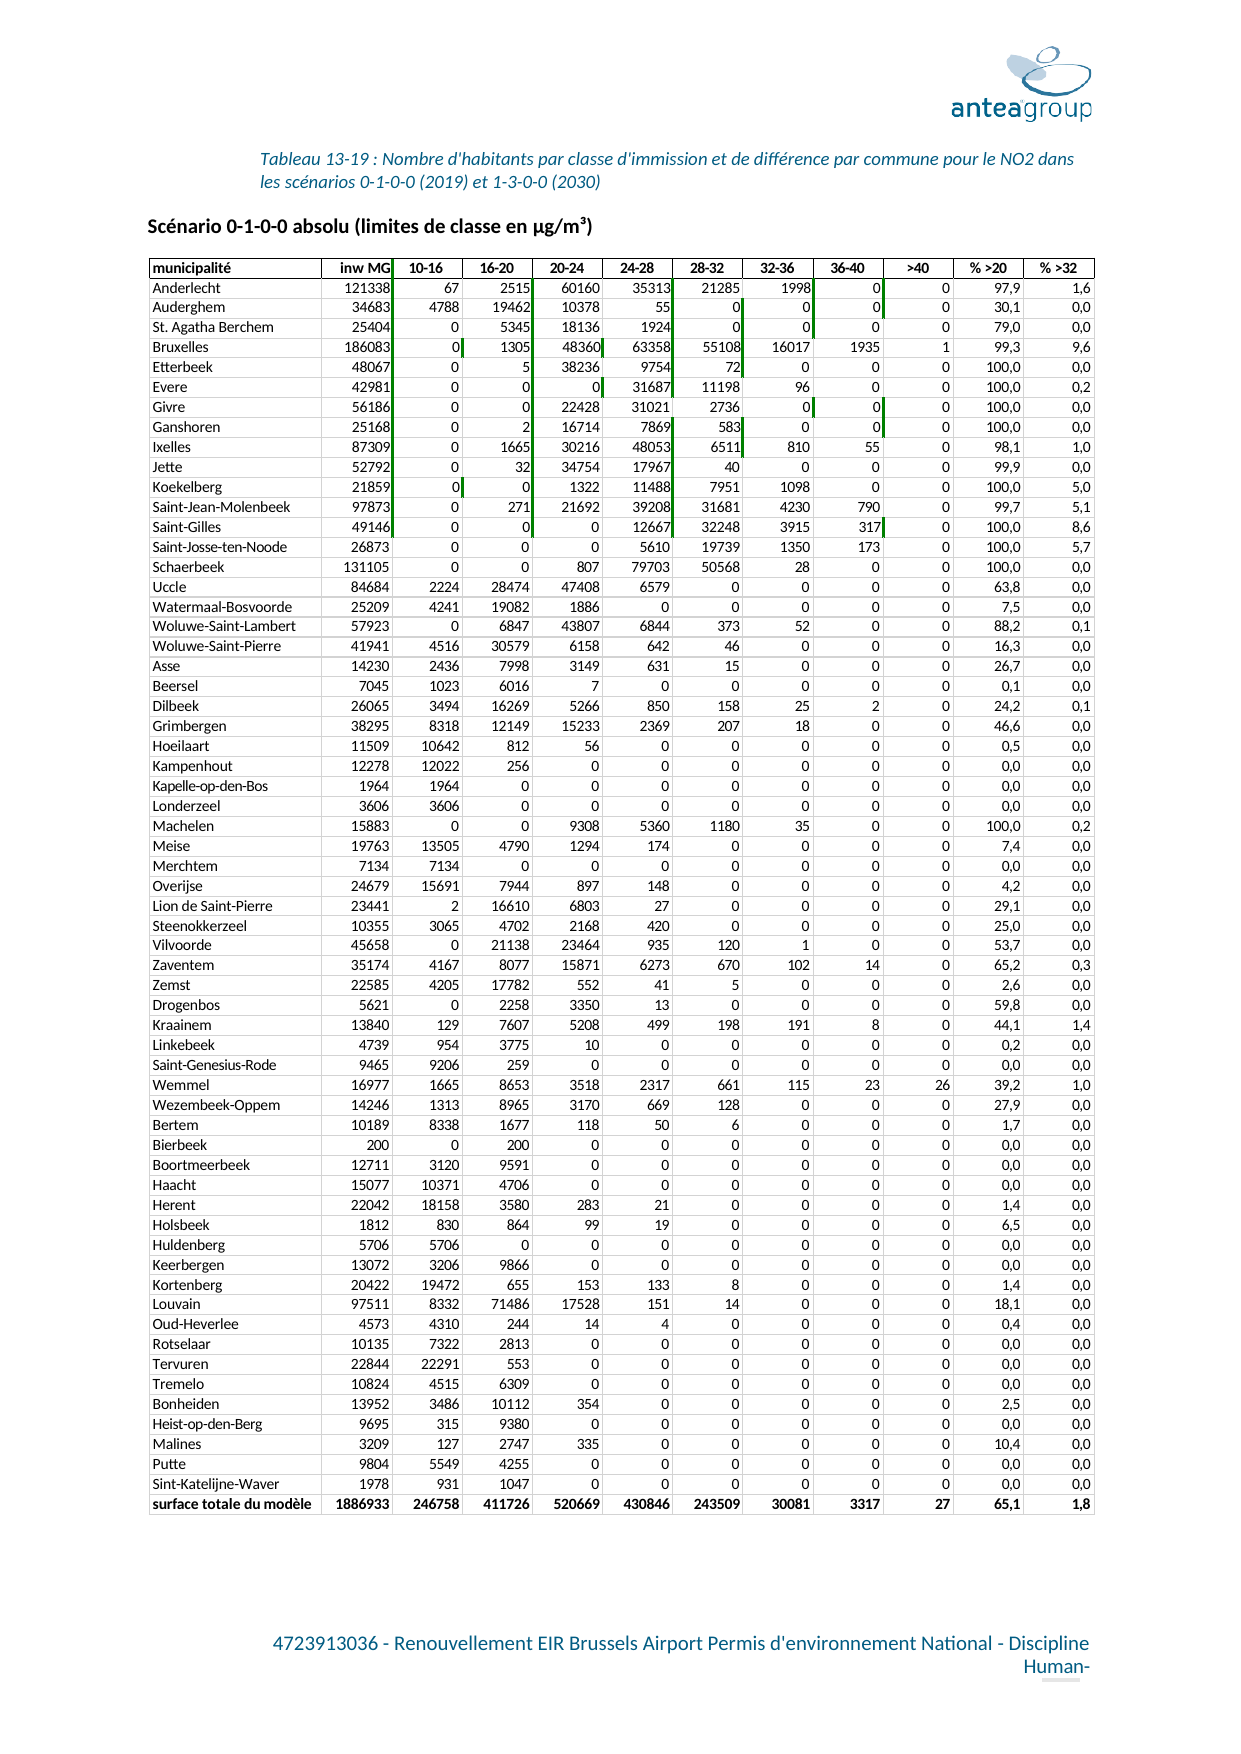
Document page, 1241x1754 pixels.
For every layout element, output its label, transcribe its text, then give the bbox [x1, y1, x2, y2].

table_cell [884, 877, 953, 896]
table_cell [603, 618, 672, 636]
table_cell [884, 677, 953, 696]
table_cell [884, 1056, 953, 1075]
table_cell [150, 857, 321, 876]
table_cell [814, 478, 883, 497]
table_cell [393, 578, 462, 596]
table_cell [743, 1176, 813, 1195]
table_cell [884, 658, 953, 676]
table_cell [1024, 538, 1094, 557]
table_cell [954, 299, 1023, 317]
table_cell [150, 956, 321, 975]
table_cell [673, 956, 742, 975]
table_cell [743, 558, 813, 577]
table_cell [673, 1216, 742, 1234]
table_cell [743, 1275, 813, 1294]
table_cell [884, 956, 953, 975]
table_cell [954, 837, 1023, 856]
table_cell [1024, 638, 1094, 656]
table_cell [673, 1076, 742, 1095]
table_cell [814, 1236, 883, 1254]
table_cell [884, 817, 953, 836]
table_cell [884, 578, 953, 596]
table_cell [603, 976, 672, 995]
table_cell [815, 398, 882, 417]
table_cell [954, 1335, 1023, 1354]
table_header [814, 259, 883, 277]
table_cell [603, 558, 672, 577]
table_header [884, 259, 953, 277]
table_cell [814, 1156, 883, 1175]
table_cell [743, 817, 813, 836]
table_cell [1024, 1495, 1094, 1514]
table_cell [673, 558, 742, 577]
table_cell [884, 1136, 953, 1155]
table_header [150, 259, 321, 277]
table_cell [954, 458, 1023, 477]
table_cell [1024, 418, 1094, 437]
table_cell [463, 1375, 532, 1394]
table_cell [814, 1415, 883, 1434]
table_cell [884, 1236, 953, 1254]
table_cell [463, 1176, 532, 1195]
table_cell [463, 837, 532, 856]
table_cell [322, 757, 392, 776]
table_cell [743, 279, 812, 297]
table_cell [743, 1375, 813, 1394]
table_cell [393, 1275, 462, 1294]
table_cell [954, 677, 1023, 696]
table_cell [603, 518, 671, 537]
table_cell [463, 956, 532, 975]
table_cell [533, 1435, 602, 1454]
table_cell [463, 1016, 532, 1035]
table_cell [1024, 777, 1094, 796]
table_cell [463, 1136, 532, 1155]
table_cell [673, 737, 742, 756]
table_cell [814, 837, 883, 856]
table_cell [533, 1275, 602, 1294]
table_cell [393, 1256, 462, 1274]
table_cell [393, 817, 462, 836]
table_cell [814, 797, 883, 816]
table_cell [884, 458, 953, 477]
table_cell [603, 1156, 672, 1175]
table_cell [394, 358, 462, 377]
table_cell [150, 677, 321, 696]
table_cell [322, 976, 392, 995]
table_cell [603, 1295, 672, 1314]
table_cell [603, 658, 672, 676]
picture [426, 180, 433, 186]
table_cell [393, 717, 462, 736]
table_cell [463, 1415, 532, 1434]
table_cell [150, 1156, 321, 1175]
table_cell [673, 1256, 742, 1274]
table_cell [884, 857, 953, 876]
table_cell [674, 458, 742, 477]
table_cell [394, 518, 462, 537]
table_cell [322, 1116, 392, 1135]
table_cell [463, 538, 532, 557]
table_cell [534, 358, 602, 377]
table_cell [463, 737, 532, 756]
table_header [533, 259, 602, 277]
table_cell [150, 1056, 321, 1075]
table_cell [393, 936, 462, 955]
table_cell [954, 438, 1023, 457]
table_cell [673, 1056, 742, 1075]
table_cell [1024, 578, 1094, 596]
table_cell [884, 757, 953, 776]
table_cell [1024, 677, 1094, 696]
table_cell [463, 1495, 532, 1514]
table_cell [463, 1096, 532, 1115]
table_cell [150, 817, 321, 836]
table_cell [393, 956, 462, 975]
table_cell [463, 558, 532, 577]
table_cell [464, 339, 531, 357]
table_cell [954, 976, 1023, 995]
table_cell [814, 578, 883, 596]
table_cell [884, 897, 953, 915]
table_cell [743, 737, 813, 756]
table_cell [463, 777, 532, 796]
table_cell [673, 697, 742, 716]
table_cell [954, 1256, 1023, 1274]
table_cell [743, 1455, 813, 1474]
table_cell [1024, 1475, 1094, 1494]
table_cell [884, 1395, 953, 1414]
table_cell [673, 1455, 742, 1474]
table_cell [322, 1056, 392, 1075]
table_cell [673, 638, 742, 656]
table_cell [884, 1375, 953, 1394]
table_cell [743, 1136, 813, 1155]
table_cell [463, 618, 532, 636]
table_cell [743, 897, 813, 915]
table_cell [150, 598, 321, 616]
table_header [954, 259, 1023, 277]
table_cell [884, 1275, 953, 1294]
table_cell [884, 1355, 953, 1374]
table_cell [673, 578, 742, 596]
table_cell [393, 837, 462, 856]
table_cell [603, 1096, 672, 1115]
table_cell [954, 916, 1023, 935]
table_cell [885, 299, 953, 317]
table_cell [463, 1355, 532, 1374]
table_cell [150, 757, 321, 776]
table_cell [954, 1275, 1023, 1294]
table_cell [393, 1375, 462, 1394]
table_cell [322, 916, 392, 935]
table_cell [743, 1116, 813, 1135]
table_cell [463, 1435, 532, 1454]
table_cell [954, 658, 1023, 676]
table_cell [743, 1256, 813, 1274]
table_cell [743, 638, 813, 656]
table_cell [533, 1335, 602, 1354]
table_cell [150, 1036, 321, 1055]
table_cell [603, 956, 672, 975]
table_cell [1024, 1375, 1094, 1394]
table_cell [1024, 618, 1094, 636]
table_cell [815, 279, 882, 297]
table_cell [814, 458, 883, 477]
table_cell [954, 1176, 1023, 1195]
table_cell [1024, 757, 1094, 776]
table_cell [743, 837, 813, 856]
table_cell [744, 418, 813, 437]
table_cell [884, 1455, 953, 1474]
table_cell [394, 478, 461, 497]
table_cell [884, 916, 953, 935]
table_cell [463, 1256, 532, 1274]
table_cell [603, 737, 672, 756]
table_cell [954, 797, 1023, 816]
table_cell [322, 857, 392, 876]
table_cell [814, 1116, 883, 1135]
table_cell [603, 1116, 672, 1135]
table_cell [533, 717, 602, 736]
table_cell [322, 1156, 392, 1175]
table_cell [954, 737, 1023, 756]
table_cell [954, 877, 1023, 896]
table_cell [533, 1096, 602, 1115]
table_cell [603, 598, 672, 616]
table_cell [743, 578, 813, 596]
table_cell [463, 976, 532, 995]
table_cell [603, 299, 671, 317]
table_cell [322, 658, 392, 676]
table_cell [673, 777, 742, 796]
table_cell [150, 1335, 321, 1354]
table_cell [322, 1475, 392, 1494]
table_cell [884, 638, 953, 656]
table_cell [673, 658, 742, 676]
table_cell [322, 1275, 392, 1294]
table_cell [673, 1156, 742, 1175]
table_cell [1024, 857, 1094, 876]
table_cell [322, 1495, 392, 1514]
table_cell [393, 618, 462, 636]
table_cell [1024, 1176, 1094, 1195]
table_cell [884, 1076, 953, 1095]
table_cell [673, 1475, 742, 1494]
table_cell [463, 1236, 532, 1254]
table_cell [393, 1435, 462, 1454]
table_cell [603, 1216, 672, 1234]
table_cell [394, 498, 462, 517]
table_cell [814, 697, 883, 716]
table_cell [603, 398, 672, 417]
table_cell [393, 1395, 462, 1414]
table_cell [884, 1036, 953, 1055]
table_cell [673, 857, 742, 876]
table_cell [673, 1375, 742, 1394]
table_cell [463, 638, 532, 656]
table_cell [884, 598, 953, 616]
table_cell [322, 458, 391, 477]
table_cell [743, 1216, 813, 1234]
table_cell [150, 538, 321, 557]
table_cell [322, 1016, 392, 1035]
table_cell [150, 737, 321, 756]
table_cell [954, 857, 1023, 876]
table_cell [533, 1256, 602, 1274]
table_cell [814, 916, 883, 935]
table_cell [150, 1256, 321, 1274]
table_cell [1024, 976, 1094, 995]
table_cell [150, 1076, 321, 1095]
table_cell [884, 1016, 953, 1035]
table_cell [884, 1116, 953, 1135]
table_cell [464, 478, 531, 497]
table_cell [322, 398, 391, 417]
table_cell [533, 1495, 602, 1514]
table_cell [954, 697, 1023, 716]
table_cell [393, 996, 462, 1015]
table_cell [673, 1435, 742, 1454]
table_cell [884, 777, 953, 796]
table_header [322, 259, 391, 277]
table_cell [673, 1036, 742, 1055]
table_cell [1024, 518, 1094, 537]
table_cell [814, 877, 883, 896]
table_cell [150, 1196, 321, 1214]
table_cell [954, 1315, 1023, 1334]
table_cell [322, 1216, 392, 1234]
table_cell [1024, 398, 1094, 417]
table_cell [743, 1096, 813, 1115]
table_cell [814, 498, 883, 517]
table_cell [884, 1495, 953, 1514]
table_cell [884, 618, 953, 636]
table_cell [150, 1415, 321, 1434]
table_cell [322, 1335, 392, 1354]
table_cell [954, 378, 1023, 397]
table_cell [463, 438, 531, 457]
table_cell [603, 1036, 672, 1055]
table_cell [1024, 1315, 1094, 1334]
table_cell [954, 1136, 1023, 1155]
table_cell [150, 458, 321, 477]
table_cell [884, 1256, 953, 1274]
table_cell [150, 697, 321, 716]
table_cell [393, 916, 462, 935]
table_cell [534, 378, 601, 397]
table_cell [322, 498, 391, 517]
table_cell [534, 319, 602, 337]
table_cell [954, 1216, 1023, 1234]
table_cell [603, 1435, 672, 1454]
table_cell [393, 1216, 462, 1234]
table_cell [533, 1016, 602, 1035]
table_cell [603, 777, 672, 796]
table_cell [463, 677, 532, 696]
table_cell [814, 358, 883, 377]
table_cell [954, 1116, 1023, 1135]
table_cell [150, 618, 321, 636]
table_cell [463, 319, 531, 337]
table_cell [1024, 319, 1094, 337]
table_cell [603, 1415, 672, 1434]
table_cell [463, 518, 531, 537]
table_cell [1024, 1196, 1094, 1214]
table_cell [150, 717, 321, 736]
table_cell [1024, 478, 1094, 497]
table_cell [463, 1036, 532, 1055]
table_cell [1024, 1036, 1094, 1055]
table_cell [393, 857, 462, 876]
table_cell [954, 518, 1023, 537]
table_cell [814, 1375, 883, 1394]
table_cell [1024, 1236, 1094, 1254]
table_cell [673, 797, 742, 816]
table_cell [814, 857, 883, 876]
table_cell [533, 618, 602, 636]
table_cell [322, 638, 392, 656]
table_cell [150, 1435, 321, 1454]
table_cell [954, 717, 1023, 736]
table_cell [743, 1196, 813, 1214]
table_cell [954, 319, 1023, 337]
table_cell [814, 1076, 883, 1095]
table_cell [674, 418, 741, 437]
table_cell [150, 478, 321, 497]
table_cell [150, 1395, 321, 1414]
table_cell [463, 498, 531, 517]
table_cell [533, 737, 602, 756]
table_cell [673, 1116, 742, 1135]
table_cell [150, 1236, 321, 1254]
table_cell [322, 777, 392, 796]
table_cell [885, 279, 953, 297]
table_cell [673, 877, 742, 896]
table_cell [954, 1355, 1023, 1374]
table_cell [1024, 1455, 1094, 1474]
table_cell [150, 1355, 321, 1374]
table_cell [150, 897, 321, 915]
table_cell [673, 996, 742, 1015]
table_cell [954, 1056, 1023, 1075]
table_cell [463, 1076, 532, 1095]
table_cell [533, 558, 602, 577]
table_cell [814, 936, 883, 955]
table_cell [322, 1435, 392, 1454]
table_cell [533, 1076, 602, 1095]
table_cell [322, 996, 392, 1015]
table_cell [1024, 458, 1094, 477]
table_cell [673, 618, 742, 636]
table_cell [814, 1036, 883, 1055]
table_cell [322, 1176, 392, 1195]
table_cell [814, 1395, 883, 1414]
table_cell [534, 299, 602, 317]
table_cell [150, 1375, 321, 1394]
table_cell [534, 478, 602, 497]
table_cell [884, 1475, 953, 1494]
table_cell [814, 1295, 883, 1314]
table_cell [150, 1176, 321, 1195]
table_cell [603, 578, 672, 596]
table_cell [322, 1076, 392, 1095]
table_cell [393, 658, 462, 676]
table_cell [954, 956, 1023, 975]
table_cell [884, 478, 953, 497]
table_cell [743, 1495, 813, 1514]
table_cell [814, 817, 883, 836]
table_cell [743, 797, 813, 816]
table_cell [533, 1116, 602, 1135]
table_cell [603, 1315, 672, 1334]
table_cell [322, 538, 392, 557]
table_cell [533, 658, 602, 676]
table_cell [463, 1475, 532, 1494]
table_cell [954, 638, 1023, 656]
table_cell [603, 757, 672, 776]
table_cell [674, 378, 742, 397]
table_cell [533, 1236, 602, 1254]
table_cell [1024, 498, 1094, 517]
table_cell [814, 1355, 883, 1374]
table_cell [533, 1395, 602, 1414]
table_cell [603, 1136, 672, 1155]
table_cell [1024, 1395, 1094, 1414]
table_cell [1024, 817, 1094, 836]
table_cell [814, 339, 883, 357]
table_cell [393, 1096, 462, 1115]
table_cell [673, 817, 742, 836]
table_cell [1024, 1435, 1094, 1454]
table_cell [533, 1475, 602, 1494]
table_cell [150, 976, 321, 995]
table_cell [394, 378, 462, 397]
text Tableau 13-19 : Nombre d'habitants par classe d'immission et de différence par commune pour le NO2 dans les scénarios 0-1-0-0 (2019) et 1-3-0-0 (2030) [260, 147, 1095, 193]
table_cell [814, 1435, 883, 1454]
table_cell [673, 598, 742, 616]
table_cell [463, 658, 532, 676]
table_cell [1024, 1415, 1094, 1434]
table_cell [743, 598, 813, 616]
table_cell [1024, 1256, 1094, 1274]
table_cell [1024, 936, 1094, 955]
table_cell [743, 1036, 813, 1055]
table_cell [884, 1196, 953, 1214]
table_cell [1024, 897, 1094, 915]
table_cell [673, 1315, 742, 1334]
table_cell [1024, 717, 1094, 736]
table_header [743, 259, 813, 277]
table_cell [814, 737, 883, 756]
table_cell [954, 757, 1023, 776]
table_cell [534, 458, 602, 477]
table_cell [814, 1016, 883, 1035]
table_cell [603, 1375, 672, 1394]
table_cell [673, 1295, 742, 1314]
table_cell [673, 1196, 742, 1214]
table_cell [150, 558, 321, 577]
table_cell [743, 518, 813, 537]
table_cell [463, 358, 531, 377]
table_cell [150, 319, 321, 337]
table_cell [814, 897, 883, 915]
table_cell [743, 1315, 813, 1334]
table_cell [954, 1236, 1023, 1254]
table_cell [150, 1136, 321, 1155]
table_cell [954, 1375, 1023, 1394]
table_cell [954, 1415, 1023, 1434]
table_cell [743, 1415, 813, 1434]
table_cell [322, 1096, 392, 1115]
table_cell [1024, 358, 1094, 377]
text Scénario 0-1-0-0 absolu (limites de classe en µg/m³) [147, 213, 1192, 239]
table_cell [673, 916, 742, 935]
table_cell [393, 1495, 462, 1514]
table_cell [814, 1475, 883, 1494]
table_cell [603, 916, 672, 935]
picture [1083, 116, 1092, 122]
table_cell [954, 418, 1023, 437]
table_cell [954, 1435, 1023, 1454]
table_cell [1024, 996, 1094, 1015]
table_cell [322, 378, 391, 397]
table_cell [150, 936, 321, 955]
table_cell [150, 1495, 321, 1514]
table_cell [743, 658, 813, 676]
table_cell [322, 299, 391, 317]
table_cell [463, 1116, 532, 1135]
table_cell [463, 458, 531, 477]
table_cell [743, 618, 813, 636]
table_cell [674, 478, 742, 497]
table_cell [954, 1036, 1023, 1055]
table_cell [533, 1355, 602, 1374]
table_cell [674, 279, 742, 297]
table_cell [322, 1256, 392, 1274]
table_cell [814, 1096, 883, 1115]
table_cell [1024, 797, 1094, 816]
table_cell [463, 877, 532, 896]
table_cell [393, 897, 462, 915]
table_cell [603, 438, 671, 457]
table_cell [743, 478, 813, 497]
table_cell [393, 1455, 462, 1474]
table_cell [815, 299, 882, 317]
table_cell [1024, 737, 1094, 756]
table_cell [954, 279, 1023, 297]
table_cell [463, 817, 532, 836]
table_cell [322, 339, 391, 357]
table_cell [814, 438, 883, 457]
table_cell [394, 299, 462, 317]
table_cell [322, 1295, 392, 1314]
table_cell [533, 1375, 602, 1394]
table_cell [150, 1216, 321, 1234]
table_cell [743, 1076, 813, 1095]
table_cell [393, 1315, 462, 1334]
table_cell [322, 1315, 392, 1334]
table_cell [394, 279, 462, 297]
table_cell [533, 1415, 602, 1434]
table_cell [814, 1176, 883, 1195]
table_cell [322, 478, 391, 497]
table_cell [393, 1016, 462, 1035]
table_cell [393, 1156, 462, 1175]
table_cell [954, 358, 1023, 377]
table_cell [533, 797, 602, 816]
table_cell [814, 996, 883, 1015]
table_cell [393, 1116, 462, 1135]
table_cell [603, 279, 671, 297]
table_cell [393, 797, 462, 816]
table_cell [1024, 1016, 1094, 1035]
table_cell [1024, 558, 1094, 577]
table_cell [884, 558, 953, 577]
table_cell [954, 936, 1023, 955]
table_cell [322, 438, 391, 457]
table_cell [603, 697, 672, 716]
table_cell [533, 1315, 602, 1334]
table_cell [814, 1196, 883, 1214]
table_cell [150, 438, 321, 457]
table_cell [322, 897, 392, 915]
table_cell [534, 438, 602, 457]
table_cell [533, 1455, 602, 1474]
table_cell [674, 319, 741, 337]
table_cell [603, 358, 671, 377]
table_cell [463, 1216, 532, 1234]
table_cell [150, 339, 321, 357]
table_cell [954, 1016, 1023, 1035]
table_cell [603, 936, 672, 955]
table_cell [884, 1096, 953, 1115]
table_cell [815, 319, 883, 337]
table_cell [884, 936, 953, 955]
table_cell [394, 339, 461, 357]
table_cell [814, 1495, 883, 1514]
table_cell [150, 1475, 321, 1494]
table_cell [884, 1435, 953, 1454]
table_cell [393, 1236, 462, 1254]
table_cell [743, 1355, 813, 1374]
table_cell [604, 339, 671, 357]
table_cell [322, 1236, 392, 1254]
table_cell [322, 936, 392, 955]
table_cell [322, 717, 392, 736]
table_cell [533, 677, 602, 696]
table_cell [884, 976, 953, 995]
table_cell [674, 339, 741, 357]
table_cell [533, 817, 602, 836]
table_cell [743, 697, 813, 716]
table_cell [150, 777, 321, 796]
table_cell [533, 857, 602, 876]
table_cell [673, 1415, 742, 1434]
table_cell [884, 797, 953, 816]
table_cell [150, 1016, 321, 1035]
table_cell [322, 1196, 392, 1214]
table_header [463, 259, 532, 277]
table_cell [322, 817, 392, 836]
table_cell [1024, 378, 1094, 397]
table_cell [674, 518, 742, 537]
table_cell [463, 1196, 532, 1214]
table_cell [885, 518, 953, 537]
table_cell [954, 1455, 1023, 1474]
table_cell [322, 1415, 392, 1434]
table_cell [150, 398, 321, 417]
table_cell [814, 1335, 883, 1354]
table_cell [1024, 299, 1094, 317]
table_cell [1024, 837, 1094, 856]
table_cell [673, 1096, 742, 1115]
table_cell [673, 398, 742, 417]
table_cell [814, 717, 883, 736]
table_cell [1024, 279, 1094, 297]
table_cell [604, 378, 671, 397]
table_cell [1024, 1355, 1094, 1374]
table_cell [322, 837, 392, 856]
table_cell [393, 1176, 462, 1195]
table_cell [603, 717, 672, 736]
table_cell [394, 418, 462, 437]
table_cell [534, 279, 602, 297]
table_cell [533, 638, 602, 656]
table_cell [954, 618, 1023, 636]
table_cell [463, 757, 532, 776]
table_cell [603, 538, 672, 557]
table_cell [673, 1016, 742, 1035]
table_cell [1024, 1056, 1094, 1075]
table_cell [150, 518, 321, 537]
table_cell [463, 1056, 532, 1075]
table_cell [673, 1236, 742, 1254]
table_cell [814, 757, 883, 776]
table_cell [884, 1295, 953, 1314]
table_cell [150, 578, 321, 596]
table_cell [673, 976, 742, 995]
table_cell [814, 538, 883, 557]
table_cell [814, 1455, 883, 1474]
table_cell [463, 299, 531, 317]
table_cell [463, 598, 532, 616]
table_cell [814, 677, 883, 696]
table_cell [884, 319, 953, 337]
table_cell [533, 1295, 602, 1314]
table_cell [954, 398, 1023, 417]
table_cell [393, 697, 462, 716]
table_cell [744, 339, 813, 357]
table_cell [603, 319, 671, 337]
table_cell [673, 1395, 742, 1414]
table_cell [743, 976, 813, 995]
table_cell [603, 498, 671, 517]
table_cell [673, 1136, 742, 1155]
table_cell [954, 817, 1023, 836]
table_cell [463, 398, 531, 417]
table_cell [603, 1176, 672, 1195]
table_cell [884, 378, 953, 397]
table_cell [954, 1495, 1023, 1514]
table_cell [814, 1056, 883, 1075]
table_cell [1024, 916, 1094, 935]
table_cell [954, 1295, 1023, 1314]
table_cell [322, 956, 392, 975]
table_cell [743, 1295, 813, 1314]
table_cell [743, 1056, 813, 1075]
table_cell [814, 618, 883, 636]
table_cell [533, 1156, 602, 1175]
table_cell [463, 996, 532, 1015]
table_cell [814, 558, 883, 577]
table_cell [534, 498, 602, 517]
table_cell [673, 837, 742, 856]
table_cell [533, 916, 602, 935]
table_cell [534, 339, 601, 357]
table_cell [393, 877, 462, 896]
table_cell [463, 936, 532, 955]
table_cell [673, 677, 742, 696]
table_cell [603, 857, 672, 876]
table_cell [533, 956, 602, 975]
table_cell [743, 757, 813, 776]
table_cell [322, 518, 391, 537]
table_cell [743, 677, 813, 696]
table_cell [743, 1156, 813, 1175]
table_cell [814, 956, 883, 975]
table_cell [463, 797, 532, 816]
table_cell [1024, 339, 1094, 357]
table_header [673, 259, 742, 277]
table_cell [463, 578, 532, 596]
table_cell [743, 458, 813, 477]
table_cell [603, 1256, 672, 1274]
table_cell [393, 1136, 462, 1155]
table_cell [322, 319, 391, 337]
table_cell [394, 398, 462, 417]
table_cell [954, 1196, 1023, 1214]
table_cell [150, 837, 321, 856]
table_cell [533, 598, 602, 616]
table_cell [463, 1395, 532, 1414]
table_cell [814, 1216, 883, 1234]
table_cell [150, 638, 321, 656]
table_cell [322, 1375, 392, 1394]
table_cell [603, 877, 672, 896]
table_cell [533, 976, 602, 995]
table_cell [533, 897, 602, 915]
picture [951, 46, 1092, 122]
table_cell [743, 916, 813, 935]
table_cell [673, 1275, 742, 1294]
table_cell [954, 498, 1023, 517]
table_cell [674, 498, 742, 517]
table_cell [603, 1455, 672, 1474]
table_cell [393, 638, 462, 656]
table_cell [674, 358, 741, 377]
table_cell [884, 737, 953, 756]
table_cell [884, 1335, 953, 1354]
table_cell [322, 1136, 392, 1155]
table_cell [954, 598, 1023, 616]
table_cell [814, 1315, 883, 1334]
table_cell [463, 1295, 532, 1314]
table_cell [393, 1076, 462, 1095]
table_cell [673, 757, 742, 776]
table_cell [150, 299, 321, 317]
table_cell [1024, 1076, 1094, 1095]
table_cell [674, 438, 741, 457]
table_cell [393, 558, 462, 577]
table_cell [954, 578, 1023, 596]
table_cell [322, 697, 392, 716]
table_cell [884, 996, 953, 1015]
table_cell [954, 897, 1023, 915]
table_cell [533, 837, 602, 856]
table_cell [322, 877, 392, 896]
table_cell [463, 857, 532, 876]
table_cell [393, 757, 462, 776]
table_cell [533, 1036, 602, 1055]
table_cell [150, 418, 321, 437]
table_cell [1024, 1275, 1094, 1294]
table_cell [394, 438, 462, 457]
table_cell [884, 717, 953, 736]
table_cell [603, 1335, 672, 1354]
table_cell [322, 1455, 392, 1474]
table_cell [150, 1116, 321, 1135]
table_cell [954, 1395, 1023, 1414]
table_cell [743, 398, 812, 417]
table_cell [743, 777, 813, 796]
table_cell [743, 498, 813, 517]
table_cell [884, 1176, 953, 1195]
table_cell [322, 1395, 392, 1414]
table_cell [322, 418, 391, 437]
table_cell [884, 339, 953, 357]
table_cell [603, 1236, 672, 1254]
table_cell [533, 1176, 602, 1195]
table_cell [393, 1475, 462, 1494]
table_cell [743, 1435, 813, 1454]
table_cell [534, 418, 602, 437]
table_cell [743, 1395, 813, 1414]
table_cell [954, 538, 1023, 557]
picture [1083, 105, 1092, 114]
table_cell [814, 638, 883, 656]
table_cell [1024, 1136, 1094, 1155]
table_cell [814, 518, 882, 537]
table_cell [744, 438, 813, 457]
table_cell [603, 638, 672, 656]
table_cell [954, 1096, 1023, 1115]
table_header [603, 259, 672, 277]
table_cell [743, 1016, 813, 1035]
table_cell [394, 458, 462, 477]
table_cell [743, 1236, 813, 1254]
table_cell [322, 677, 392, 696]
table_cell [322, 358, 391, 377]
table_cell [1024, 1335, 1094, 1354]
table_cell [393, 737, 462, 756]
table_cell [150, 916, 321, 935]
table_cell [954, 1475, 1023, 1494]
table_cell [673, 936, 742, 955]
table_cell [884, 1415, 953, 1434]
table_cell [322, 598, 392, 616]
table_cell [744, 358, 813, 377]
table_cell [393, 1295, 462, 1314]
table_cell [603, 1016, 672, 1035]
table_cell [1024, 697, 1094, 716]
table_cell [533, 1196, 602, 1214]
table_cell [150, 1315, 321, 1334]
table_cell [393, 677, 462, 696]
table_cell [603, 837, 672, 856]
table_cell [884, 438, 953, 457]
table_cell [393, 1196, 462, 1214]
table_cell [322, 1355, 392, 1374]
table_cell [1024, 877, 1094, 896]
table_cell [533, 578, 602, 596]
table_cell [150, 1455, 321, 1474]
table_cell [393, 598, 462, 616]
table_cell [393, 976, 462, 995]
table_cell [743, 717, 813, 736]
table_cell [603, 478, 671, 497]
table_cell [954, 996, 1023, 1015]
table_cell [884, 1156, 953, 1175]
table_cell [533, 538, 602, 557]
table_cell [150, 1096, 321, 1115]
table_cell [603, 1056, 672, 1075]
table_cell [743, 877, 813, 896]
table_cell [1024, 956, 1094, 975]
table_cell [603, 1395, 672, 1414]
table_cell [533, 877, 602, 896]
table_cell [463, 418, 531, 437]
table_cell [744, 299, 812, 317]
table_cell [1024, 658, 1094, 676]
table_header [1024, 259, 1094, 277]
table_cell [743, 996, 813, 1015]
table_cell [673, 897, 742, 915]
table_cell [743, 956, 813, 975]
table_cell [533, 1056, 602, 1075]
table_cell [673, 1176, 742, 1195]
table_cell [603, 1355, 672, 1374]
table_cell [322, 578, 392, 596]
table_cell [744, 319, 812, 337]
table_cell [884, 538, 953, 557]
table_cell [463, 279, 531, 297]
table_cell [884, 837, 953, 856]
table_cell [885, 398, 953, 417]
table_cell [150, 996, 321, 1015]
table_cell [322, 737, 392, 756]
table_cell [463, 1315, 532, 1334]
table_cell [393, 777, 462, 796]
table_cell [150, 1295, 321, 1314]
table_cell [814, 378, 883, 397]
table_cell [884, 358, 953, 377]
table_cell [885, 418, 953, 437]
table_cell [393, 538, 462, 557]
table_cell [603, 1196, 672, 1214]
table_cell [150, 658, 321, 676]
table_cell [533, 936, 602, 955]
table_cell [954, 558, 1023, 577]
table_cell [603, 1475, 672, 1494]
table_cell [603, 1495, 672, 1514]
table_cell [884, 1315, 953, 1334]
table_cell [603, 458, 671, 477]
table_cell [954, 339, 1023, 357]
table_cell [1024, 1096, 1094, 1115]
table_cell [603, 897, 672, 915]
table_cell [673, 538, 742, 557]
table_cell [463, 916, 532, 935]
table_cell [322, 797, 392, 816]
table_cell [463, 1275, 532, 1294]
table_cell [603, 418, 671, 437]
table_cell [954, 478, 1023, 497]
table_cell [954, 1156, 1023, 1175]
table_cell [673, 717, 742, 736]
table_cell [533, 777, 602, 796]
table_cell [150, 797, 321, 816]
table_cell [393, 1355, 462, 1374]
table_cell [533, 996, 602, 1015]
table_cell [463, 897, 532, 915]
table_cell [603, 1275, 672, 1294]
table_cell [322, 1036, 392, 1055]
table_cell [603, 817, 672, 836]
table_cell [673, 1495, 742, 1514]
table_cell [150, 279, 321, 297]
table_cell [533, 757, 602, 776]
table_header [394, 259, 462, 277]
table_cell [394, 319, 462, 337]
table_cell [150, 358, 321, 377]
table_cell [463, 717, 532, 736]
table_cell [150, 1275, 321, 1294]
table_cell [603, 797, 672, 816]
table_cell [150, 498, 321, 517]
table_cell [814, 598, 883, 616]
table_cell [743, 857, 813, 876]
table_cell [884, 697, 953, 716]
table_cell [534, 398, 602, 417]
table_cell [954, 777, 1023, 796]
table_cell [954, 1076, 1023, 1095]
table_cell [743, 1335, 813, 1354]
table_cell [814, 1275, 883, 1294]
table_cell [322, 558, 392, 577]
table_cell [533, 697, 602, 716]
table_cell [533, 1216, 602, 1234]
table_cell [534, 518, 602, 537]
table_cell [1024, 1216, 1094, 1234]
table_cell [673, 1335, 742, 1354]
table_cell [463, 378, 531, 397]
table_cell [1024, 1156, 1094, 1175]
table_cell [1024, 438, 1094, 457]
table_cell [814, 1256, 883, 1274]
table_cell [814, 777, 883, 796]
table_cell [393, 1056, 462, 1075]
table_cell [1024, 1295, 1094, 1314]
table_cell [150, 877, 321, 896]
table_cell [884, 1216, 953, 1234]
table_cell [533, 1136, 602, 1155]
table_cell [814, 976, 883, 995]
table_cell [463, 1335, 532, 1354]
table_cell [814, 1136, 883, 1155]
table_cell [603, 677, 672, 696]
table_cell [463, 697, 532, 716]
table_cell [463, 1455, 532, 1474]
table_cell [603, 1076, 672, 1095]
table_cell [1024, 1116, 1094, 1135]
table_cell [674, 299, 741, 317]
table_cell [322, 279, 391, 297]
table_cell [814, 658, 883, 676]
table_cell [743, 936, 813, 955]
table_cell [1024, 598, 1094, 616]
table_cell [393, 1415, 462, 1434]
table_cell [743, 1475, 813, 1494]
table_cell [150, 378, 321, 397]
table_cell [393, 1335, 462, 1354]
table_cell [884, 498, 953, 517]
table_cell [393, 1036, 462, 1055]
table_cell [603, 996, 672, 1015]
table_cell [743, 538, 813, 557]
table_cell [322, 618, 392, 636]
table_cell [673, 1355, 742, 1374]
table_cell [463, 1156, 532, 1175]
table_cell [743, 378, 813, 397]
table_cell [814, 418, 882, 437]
